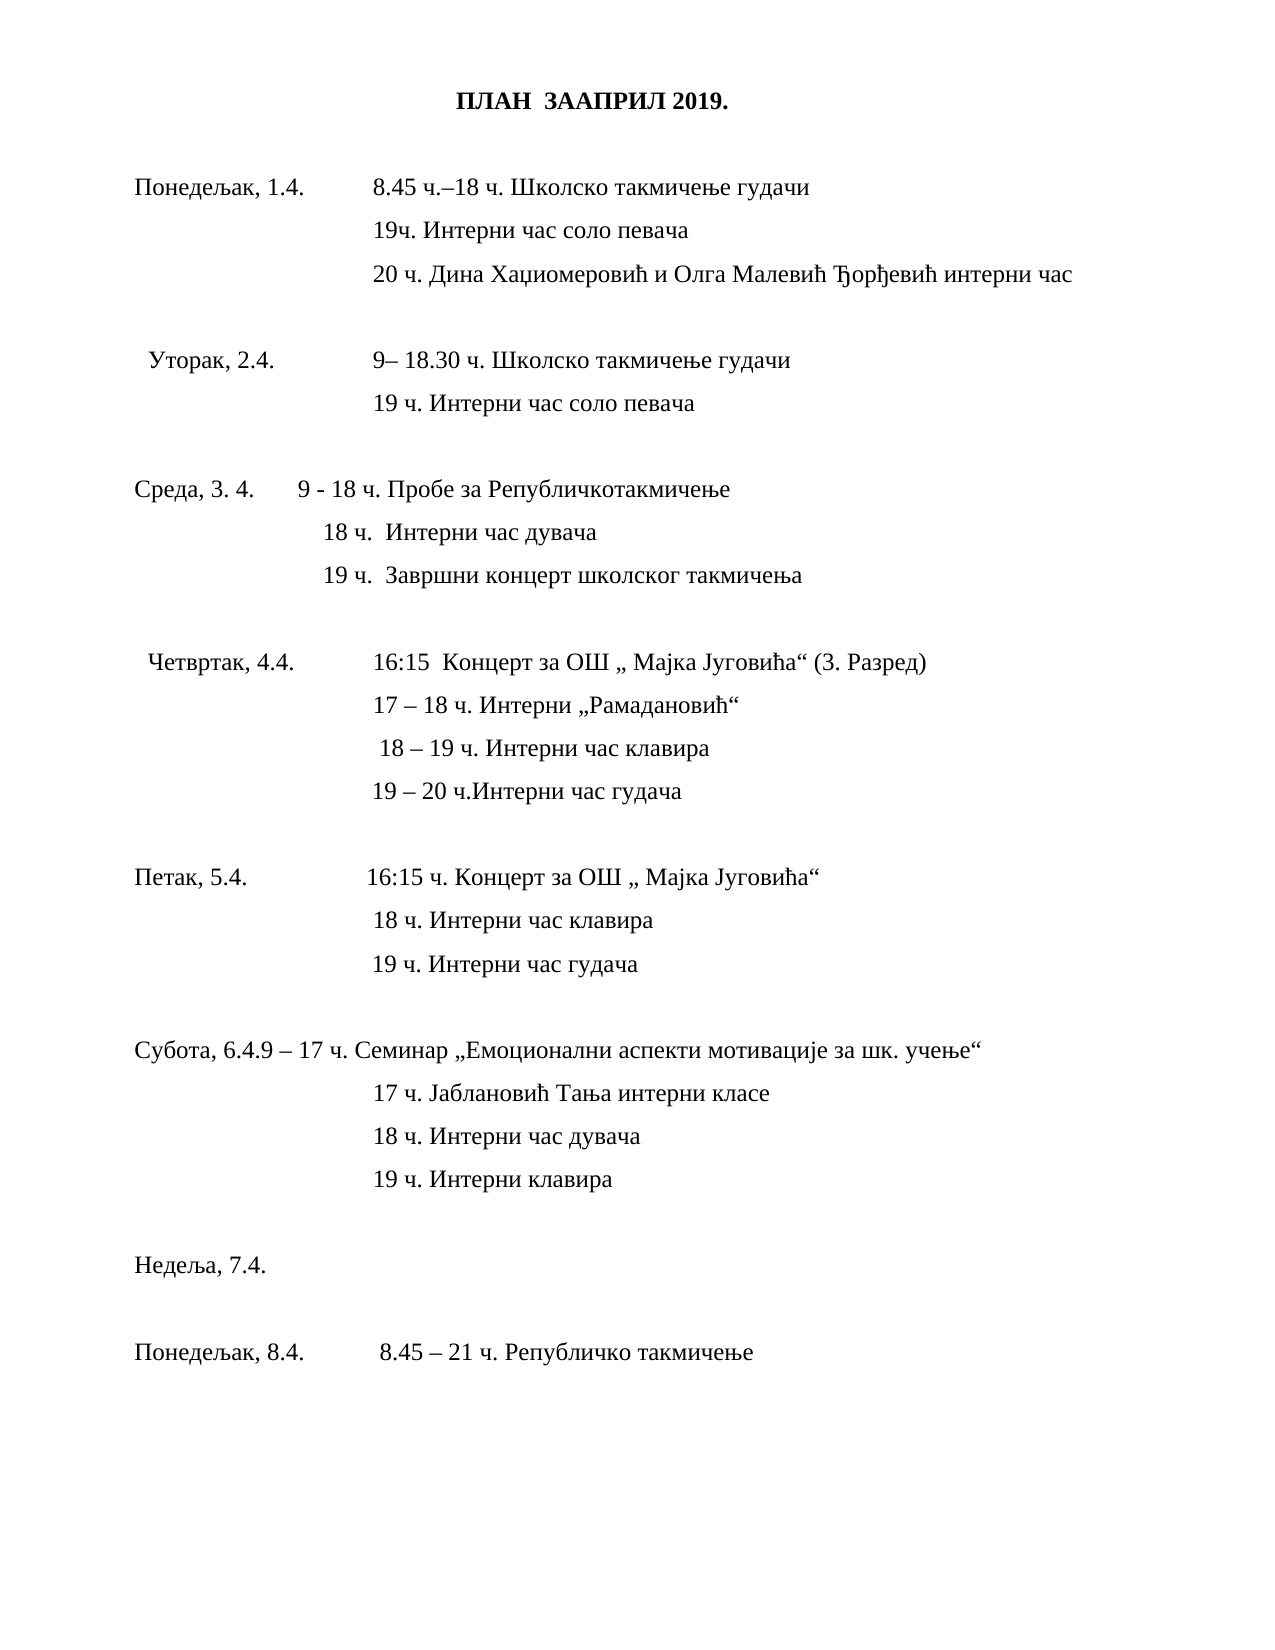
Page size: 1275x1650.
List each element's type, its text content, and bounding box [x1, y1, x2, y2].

text 17 ч. Јаблановић Тања интерни класе [373, 1078, 1125, 1107]
text 18 ч. Интерни час дувача [148, 517, 1125, 546]
text Субота, 6.4.9 – 17 ч. Семинар „Емоционални аспекти мотивације за шк. учење“ [134, 1035, 1125, 1064]
text 20 ч. Дина Хаџиомеровић и Олга Малевић Ђорђевић интерни час [373, 259, 1125, 287]
text 19 ч. Интерни клавира [373, 1164, 1125, 1193]
text Уторак, 2.4. 9– 18.30 ч. Школско такмичење гудачи [148, 345, 1125, 374]
text Четвртак, 4.4. 16:15 Концерт за ОШ „ Мајка Југовића“ (3. Разред) [148, 647, 1125, 676]
text Недеља, 7.4. [134, 1251, 1125, 1279]
text 19ч. Интерни час соло певача [373, 216, 1125, 244]
text ПЛАН ЗААПРИЛ 2019. [59, 86, 1125, 115]
text 19 ч. Интерни час соло певача [134, 388, 1125, 417]
text 18 ч. Интерни час дувача [373, 1121, 1125, 1150]
text 19 – 20 ч.Интерни час гудача [134, 776, 1125, 805]
text Среда, 3. 4. 9 - 18 ч. Пробе за Републичкотакмичење [133, 474, 1125, 503]
text 19 ч. Завршни концерт школског такмичења [148, 561, 1125, 589]
text 18 – 19 ч. Интерни час клавира [148, 733, 1125, 762]
text Понедељак, 1.4. 8.45 ч.–18 ч. Школско такмичење гудачи [133, 172, 1125, 201]
text 17 – 18 ч. Интерни „Рамадановић“ [373, 690, 1125, 719]
text 18 ч. Интерни час клавира [373, 906, 1125, 934]
text 19 ч. Интерни час гудача [134, 949, 1125, 977]
text Понедељак, 8.4. 8.45 – 21 ч. Републичко такмичење [134, 1337, 1125, 1366]
text Петак, 5.4. 16:15 ч. Концерт за ОШ „ Мајка Југовића“ [134, 862, 1125, 891]
